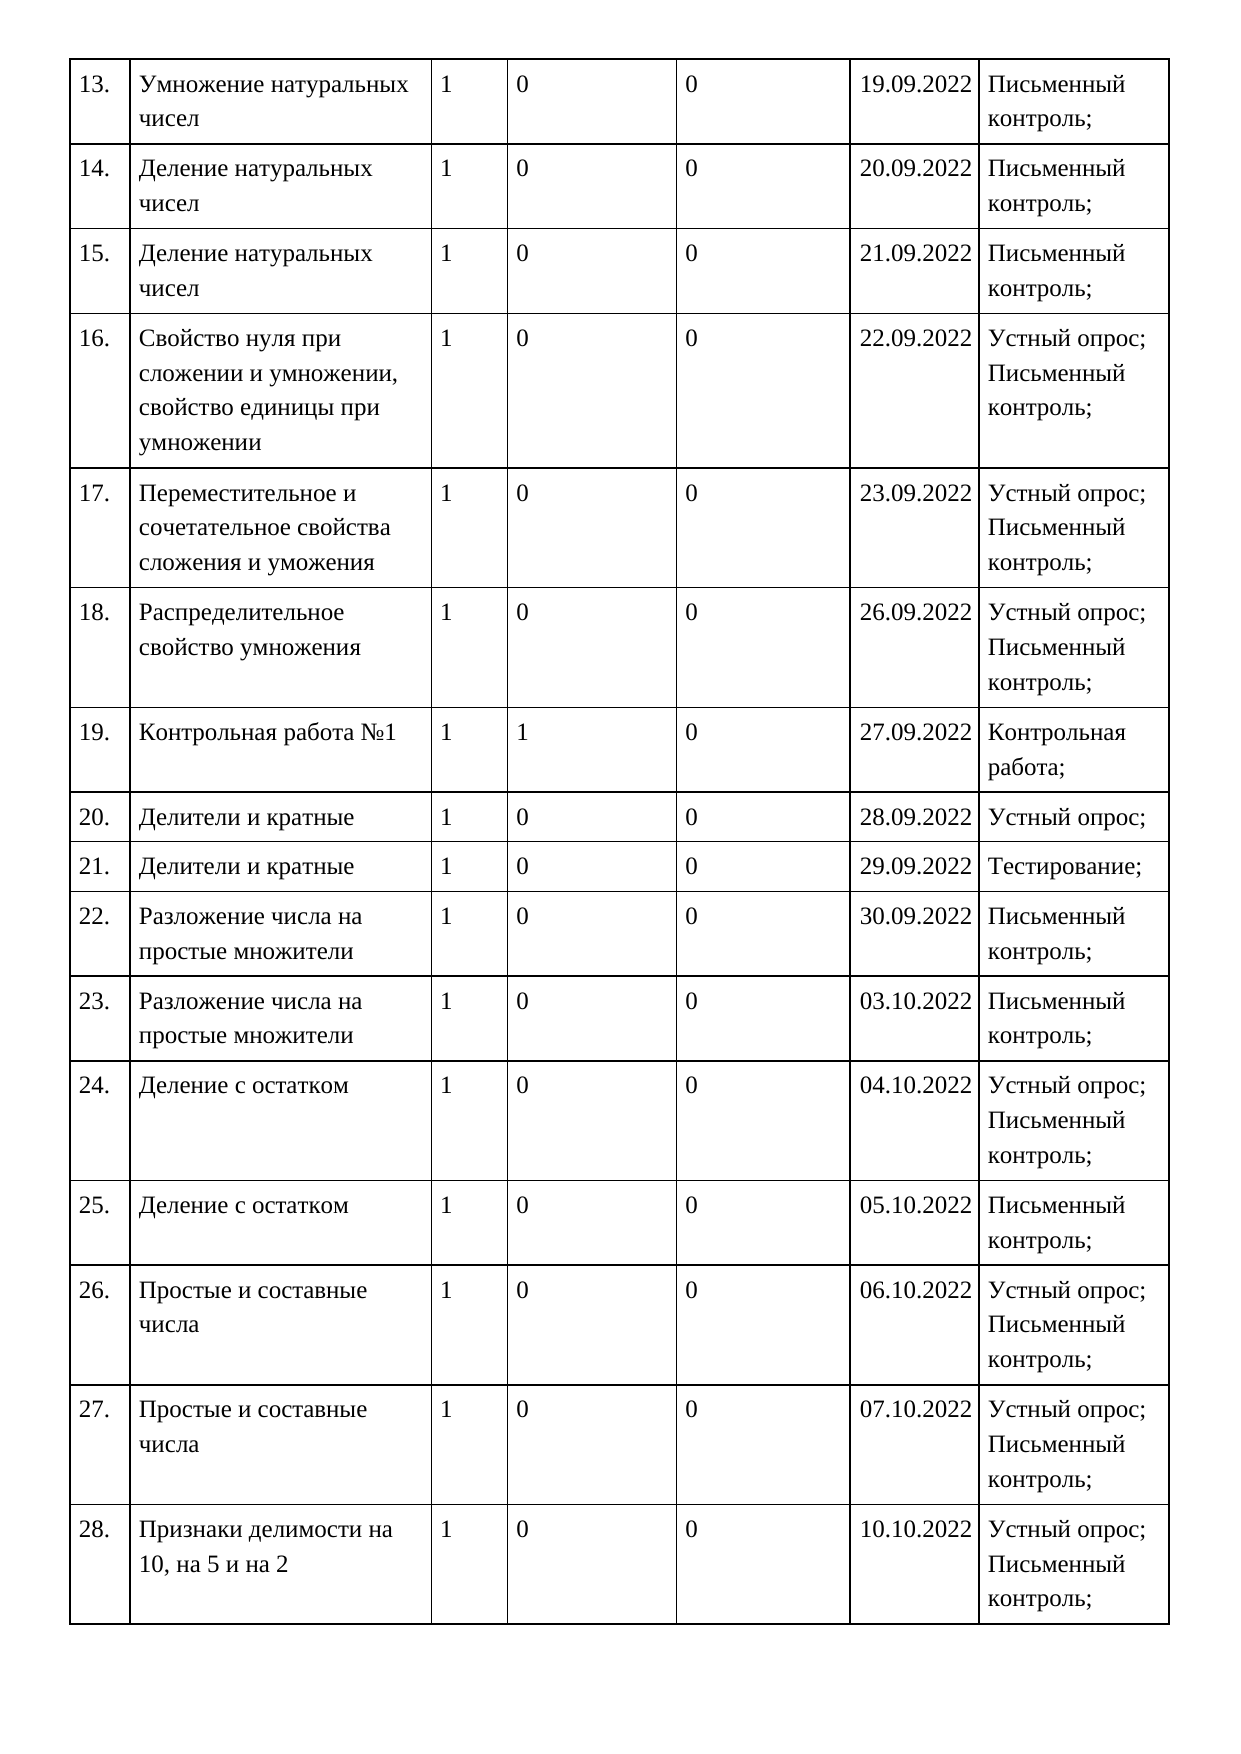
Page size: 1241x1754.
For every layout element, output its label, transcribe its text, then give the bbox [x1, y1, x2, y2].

table_cell Устный опрос; Письменный контроль; [980, 314, 1168, 467]
table_cell 21.09.2022 [851, 229, 978, 312]
table_cell 1 [432, 842, 507, 891]
table_cell 0 [677, 842, 849, 891]
table_cell 0 [677, 1062, 849, 1179]
table_cell 0 [677, 1266, 849, 1384]
table_header 1 [432, 60, 507, 143]
table_cell 1 [432, 793, 507, 841]
table_cell 0 [677, 314, 849, 467]
table_cell 0 [677, 793, 849, 841]
table_cell 18. [71, 588, 129, 706]
table_cell Делители и кратные [131, 842, 431, 891]
table_cell 0 [508, 145, 676, 228]
table_cell 0 [508, 1386, 676, 1504]
table_cell Переместительное и сочетательное свойства сложения и уможения [131, 469, 431, 587]
table_header Письменный контроль; [980, 60, 1168, 143]
table_cell 07.10.2022 [851, 1386, 978, 1504]
table_cell 1 [432, 469, 507, 587]
table_cell 0 [508, 314, 676, 467]
table_cell 23. [71, 977, 129, 1060]
table_cell 1 [508, 708, 676, 791]
table_header 0 [677, 60, 849, 143]
table_cell 23.09.2022 [851, 469, 978, 587]
table_cell 0 [508, 1062, 676, 1179]
table_cell 05.10.2022 [851, 1181, 978, 1264]
table_cell 1 [432, 229, 507, 312]
table_cell Деление с остатком [131, 1062, 431, 1179]
table_cell 26.09.2022 [851, 588, 978, 706]
table_cell 0 [677, 708, 849, 791]
table_cell Деление с остатком [131, 1181, 431, 1264]
table_cell 1 [432, 314, 507, 467]
table_cell Устный опрос; Письменный контроль; [980, 1062, 1168, 1179]
table_cell Письменный контроль; [980, 892, 1168, 975]
table_cell 28.09.2022 [851, 793, 978, 841]
table_cell Устный опрос; Письменный контроль; [980, 469, 1168, 587]
table_cell 1 [432, 1181, 507, 1264]
table_cell 0 [677, 892, 849, 975]
table_cell 20. [71, 793, 129, 841]
table_cell 0 [508, 892, 676, 975]
table_cell 0 [508, 793, 676, 841]
table_cell Свойство нуля при сложении и умножении, свойство единицы при умножении [131, 314, 431, 467]
table_cell 0 [677, 229, 849, 312]
table_cell 25. [71, 1181, 129, 1264]
table_cell 1 [432, 1266, 507, 1384]
table_cell Контрольная работа №1 [131, 708, 431, 791]
table_cell 21. [71, 842, 129, 891]
table_cell Устный опрос; Письменный контроль; [980, 1505, 1168, 1623]
table_cell 27. [71, 1386, 129, 1504]
table_cell 0 [508, 588, 676, 706]
table_cell 0 [508, 977, 676, 1060]
table_cell Разложение числа на простые множители [131, 977, 431, 1060]
table_cell 15. [71, 229, 129, 312]
table_cell Устный опрос; Письменный контроль; [980, 588, 1168, 706]
table_cell 0 [677, 1181, 849, 1264]
table_cell Деление натуральных чисел [131, 145, 431, 228]
table_header 13. [71, 60, 129, 143]
table_cell 0 [508, 229, 676, 312]
table_cell 0 [508, 1266, 676, 1384]
table_cell 20.09.2022 [851, 145, 978, 228]
table_cell 0 [508, 1505, 676, 1623]
table_cell 0 [508, 469, 676, 587]
table_cell Признаки делимости на 10, на 5 и на 2 [131, 1505, 431, 1623]
table_cell Делители и кратные [131, 793, 431, 841]
table_cell Распределительное свойство умножения [131, 588, 431, 706]
table_header 19.09.2022 [851, 60, 978, 143]
table_cell 27.09.2022 [851, 708, 978, 791]
table_cell Устный опрос; Письменный контроль; [980, 1266, 1168, 1384]
table_cell Простые и составные числа [131, 1266, 431, 1384]
table_cell 0 [677, 1505, 849, 1623]
table_cell 24. [71, 1062, 129, 1179]
table_cell 0 [677, 588, 849, 706]
table_cell Простые и составные числа [131, 1386, 431, 1504]
table_cell Письменный контроль; [980, 977, 1168, 1060]
table_cell 16. [71, 314, 129, 467]
table_cell Письменный контроль; [980, 1181, 1168, 1264]
table_cell 1 [432, 1505, 507, 1623]
table_cell 19. [71, 708, 129, 791]
table_cell 0 [677, 1386, 849, 1504]
table_cell 03.10.2022 [851, 977, 978, 1060]
table_cell 06.10.2022 [851, 1266, 978, 1384]
table_cell 14. [71, 145, 129, 228]
table_cell Устный опрос; [980, 793, 1168, 841]
table_cell Письменный контроль; [980, 145, 1168, 228]
table_cell 1 [432, 145, 507, 228]
table_cell 29.09.2022 [851, 842, 978, 891]
table_cell 30.09.2022 [851, 892, 978, 975]
table_cell Устный опрос; Письменный контроль; [980, 1386, 1168, 1504]
table_cell 1 [432, 892, 507, 975]
table_cell Разложение числа на простые множители [131, 892, 431, 975]
table_cell 22.09.2022 [851, 314, 978, 467]
table_cell 04.10.2022 [851, 1062, 978, 1179]
table_cell 0 [508, 1181, 676, 1264]
table_cell Деление натуральных чисел [131, 229, 431, 312]
table_cell Письменный контроль; [980, 229, 1168, 312]
table_cell 0 [677, 977, 849, 1060]
table_cell 0 [677, 469, 849, 587]
table_cell 0 [677, 145, 849, 228]
table_cell 1 [432, 1386, 507, 1504]
table_cell 1 [432, 708, 507, 791]
table_cell 10.10.2022 [851, 1505, 978, 1623]
table_cell 0 [508, 842, 676, 891]
table_header Умножение натуральных чисел [131, 60, 431, 143]
table_cell 1 [432, 588, 507, 706]
table_cell Контрольная работа; [980, 708, 1168, 791]
table_cell 28. [71, 1505, 129, 1623]
table_cell Тестирование; [980, 842, 1168, 891]
table_cell 17. [71, 469, 129, 587]
table_cell 1 [432, 977, 507, 1060]
table_header 0 [508, 60, 676, 143]
table_cell 22. [71, 892, 129, 975]
table_cell 26. [71, 1266, 129, 1384]
table_cell 1 [432, 1062, 507, 1179]
